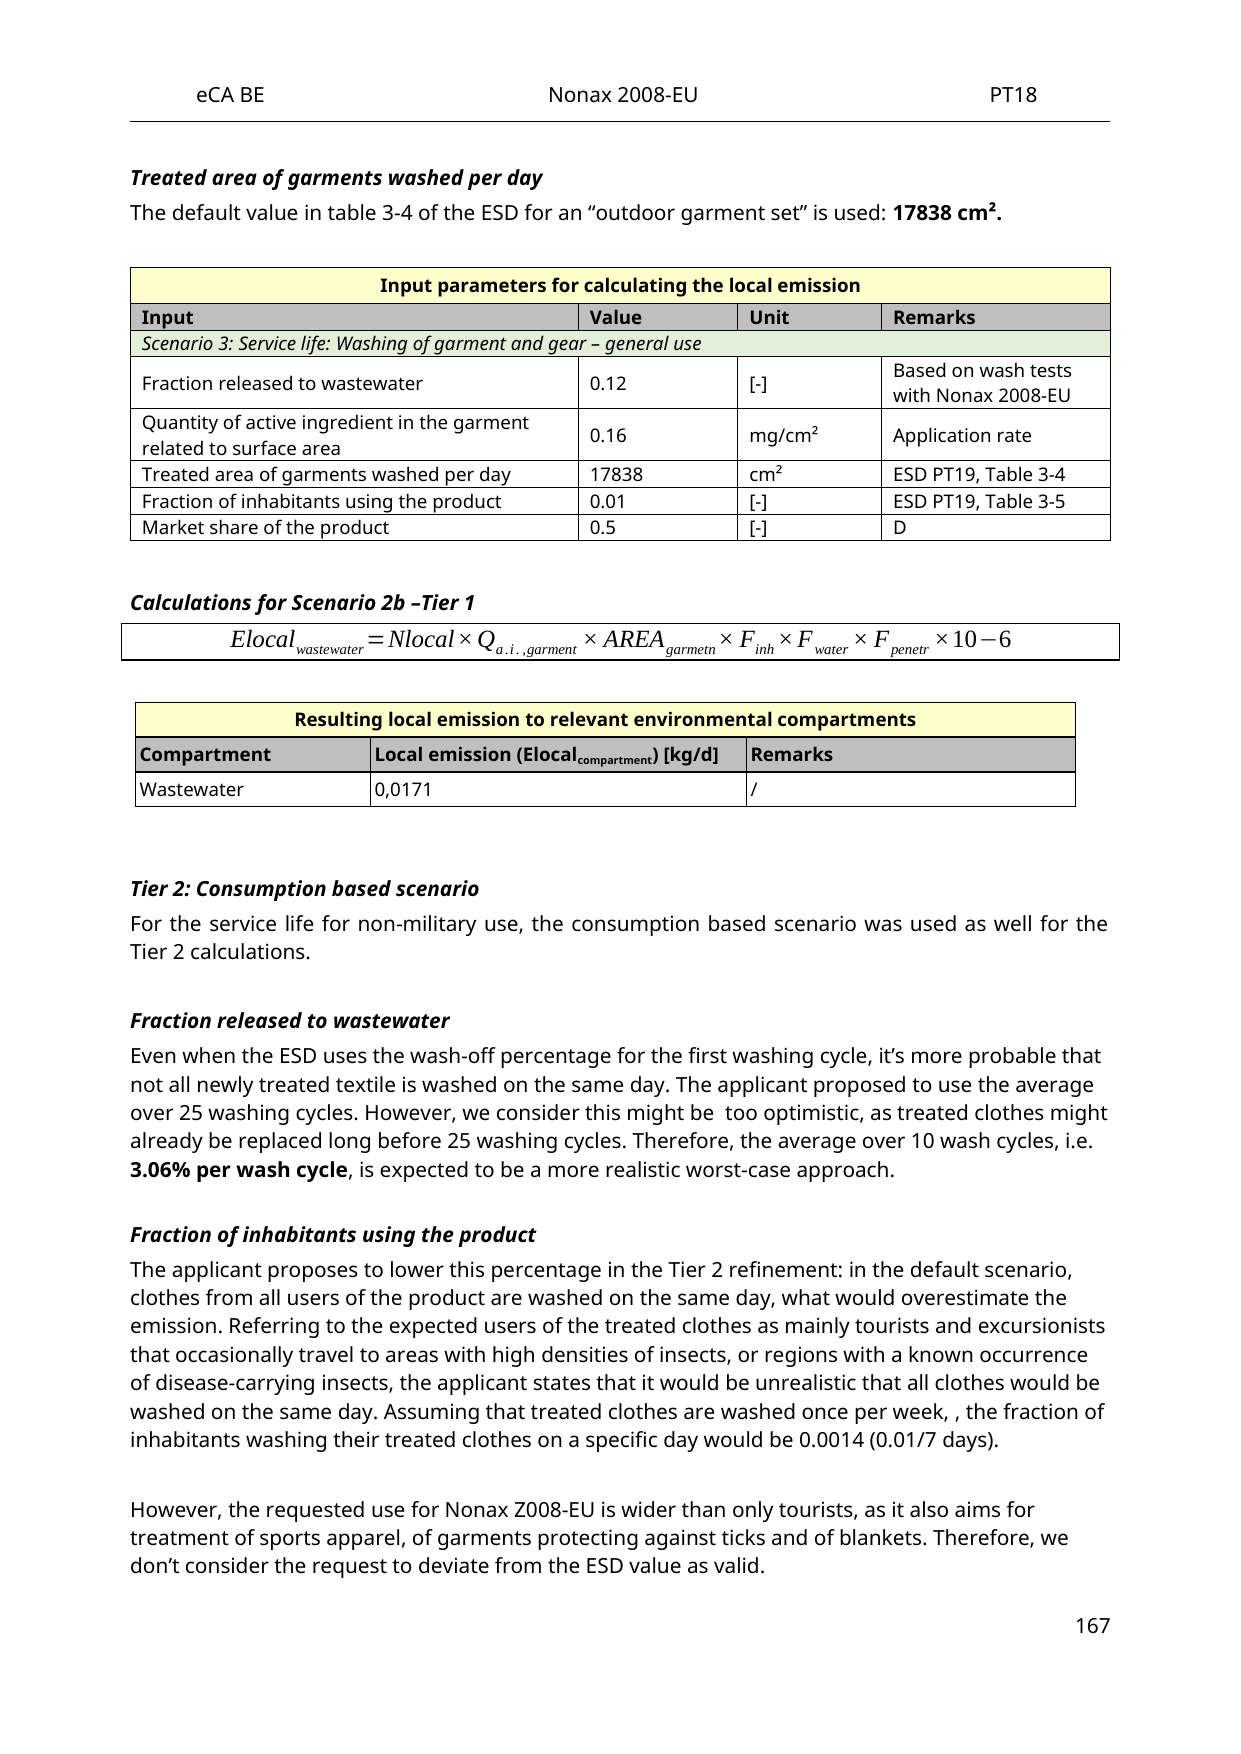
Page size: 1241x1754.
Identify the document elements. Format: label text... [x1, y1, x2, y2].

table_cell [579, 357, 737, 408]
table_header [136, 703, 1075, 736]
subtitle Calculations for Scenario 2b –Tier 1 [130, 588, 1110, 617]
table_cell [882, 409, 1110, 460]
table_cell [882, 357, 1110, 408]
text Fraction released to wastewater [130, 1007, 1110, 1035]
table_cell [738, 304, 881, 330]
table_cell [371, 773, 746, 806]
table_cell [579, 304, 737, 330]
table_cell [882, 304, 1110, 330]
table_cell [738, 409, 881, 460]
text Treated area of garments washed per day [130, 163, 1110, 191]
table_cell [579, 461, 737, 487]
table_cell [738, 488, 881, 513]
text The default value in table 3-4 of the ESD for an “outdoor garment set” is used: 17838 cm². [130, 198, 1110, 226]
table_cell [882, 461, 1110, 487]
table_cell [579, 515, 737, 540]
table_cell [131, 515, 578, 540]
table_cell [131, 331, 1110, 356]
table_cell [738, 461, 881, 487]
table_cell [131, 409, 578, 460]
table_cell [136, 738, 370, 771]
text Even when the ESD uses the wash-off percentage for the first washing cycle, it’s more probable that not all newly treated textile is washed on the same day. The applicant proposed to use the average over 25 washing cycles. However, we consider this might be too optimistic, as treated clothes might already be replaced long before 25 washing cycles. Therefore, the average over 10 wash cycles, i.e. 3.06% per wash cycle, is expected to be a more realistic worst-case approach. [130, 1041, 1110, 1183]
text However, the requested use for Nonax Z008-EU is wider than only tourists, as it also aims for treatment of sports apparel, of garments protecting against ticks and of blankets. Therefore, we don’t consider the request to deviate from the ESD value as valid. [130, 1495, 1110, 1580]
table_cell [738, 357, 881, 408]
text Tier 2: Consumption based scenario [130, 874, 1110, 903]
text Fraction of inhabitants using the product [130, 1220, 1110, 1248]
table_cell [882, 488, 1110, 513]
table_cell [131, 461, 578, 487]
text The applicant proposes to lower this percentage in the Tier 2 refinement: in the default scenario, clothes from all users of the product are washed on the same day, what would overestimate the emission. Referring to the expected users of the treated clothes as mainly tourists and excursionists that occasionally travel to areas with high densities of insects, or regions with a known occurrence of disease-carrying insects, the applicant states that it would be unrealistic that all clothes would be washed on the same day. Assuming that treated clothes are washed once per week, , the fraction of inhabitants washing their treated clothes on a specific day would be 0.0014 (0.01/7 days). [130, 1255, 1110, 1454]
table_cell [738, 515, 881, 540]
text For the service life for non-military use, the consumption based scenario was used as well for the Tier 2 calculations. [130, 909, 1110, 966]
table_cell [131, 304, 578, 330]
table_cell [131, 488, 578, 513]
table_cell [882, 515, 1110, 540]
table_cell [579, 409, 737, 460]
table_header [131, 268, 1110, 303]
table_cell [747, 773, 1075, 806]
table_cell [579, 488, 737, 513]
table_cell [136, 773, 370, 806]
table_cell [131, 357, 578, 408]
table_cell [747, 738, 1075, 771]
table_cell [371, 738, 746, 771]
